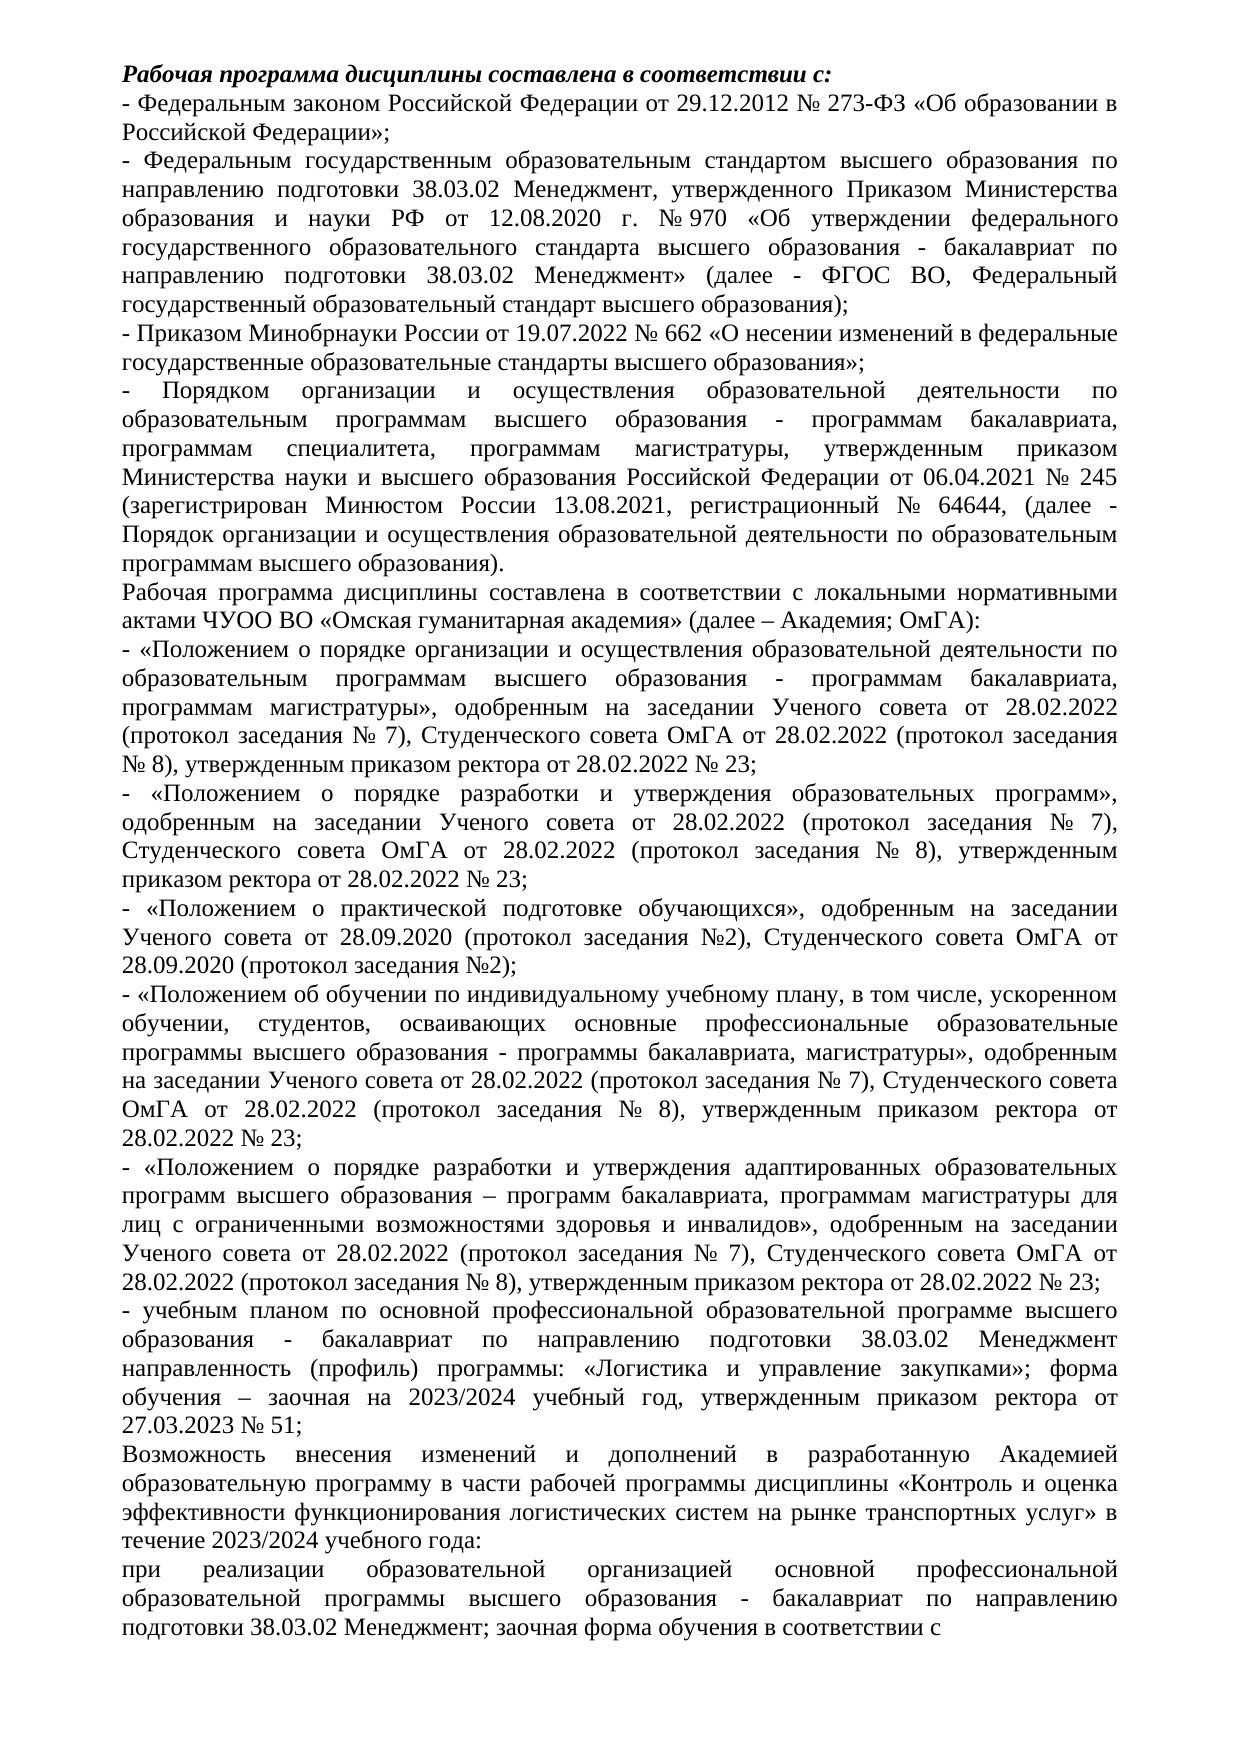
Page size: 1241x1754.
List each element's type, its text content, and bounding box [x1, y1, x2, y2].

table_cell - Федеральным законом Российской Федерации от 29.12.2012 № 273-ФЗ «Об образовании в Российской Федерации»; - Федеральным государственным образовательным стандартом высшего образования по направлению подготовки 38.03.02 Менеджмент, утвержденного Приказом Министерства образования и науки РФ от 12.08.2020 г. № 970 «Об утверждении федерального государственного образовательного стандарта высшего образования - бакалавриат по направлению подготовки 38.03.02 Менеджмент» (далее - ФГОС ВО, Федеральный государственный образовательный стандарт высшего образования); - Приказом Минобрнауки России от 19.07.2022 № 662 «О несении изменений в федеральные государственные образовательные стандарты высшего образования»; - Порядком организации и осуществления образовательной деятельности по образовательным программам высшего образования - программам бакалавриата, программам специалитета, программам магистратуры, утвержденным приказом Министерства науки и высшего образования Российской Федерации от 06.04.2021 № 245 (зарегистрирован Минюстом России 13.08.2021, регистрационный № 64644, (далее - Порядок организации и осуществления образовательной деятельности по образовательным программам высшего образования). Рабочая программа дисциплины составлена в соответствии с локальными нормативными актами ЧУОО ВО «Омская гуманитарная академия» (далее – Академия; ОмГА): - «Положением о порядке организации и осуществления образовательной деятельности по образовательным программам высшего образования - программам бакалавриата, программам магистратуры», одобренным на заседании Ученого совета от 28.02.2022 (протокол заседания № 7), Студенческого совета ОмГА от 28.02.2022 (протокол заседания № 8), утвержденным приказом ректора от 28.02.2022 № 23; - «Положением о порядке разработки и утверждения образовательных программ», одобренным на заседании Ученого совета от 28.02.2022 (протокол заседания № 7), Студенческого совета ОмГА от 28.02.2022 (протокол заседания № 8), утвержденным приказом ректора от 28.02.2022 № 23; - «Положением о практической подготовке обучающихся», одобренным на заседании Ученого совета от 28.09.2020 (протокол заседания №2), Студенческого совета ОмГА от 28.09.2020 (протокол заседания №2); - «Положением об обучении по индивидуальному учебному плану, в том числе, ускоренном обучении, студентов, осваивающих основные профессиональные образовательные программы высшего образования - программы бакалавриата, магистратуры», одобренным на заседании Ученого совета от 28.02.2022 (протокол заседания № 7), Студенческого совета ОмГА от 28.02.2022 (протокол заседания № 8), утвержденным приказом ректора от 28.02.2022 № 23; - «Положением о порядке разработки и утверждения адаптированных образовательных программ высшего образования – программ бакалавриата, программам магистратуры для лиц с ограниченными возможностями здоровья и инвалидов», одобренным на заседании Ученого совета от 28.02.2022 (протокол заседания № 7), Студенческого совета ОмГА от 28.02.2022 (протокол заседания № 8), утвержденным приказом ректора от 28.02.2022 № 23; - учебным планом по основной профессиональной образовательной программе высшего образования - бакалавриат по направлению подготовки 38.03.02 Менеджмент направленность (профиль) программы: «Логистика и управление закупками»; форма обучения – заочная на 2023/2024 учебный год, утвержденным приказом ректора от 27.03.2023 № 51; Возможность внесения изменений и дополнений в разработанную Академией образовательную программу в части рабочей программы дисциплины «Контроль и оценка эффективности функционирования логистических систем на рынке транспортных услуг» в течение 2023/2024 учебного года: при реализации образовательной организацией основной профессиональной образовательной программы высшего образования - бакалавриат по направлению подготовки 38.03.02 Менеджмент; заочная форма обучения в соответствии с [118, 88, 1122, 1662]
table_header Рабочая программа дисциплины составлена в соответствии с: [118, 59, 1122, 88]
